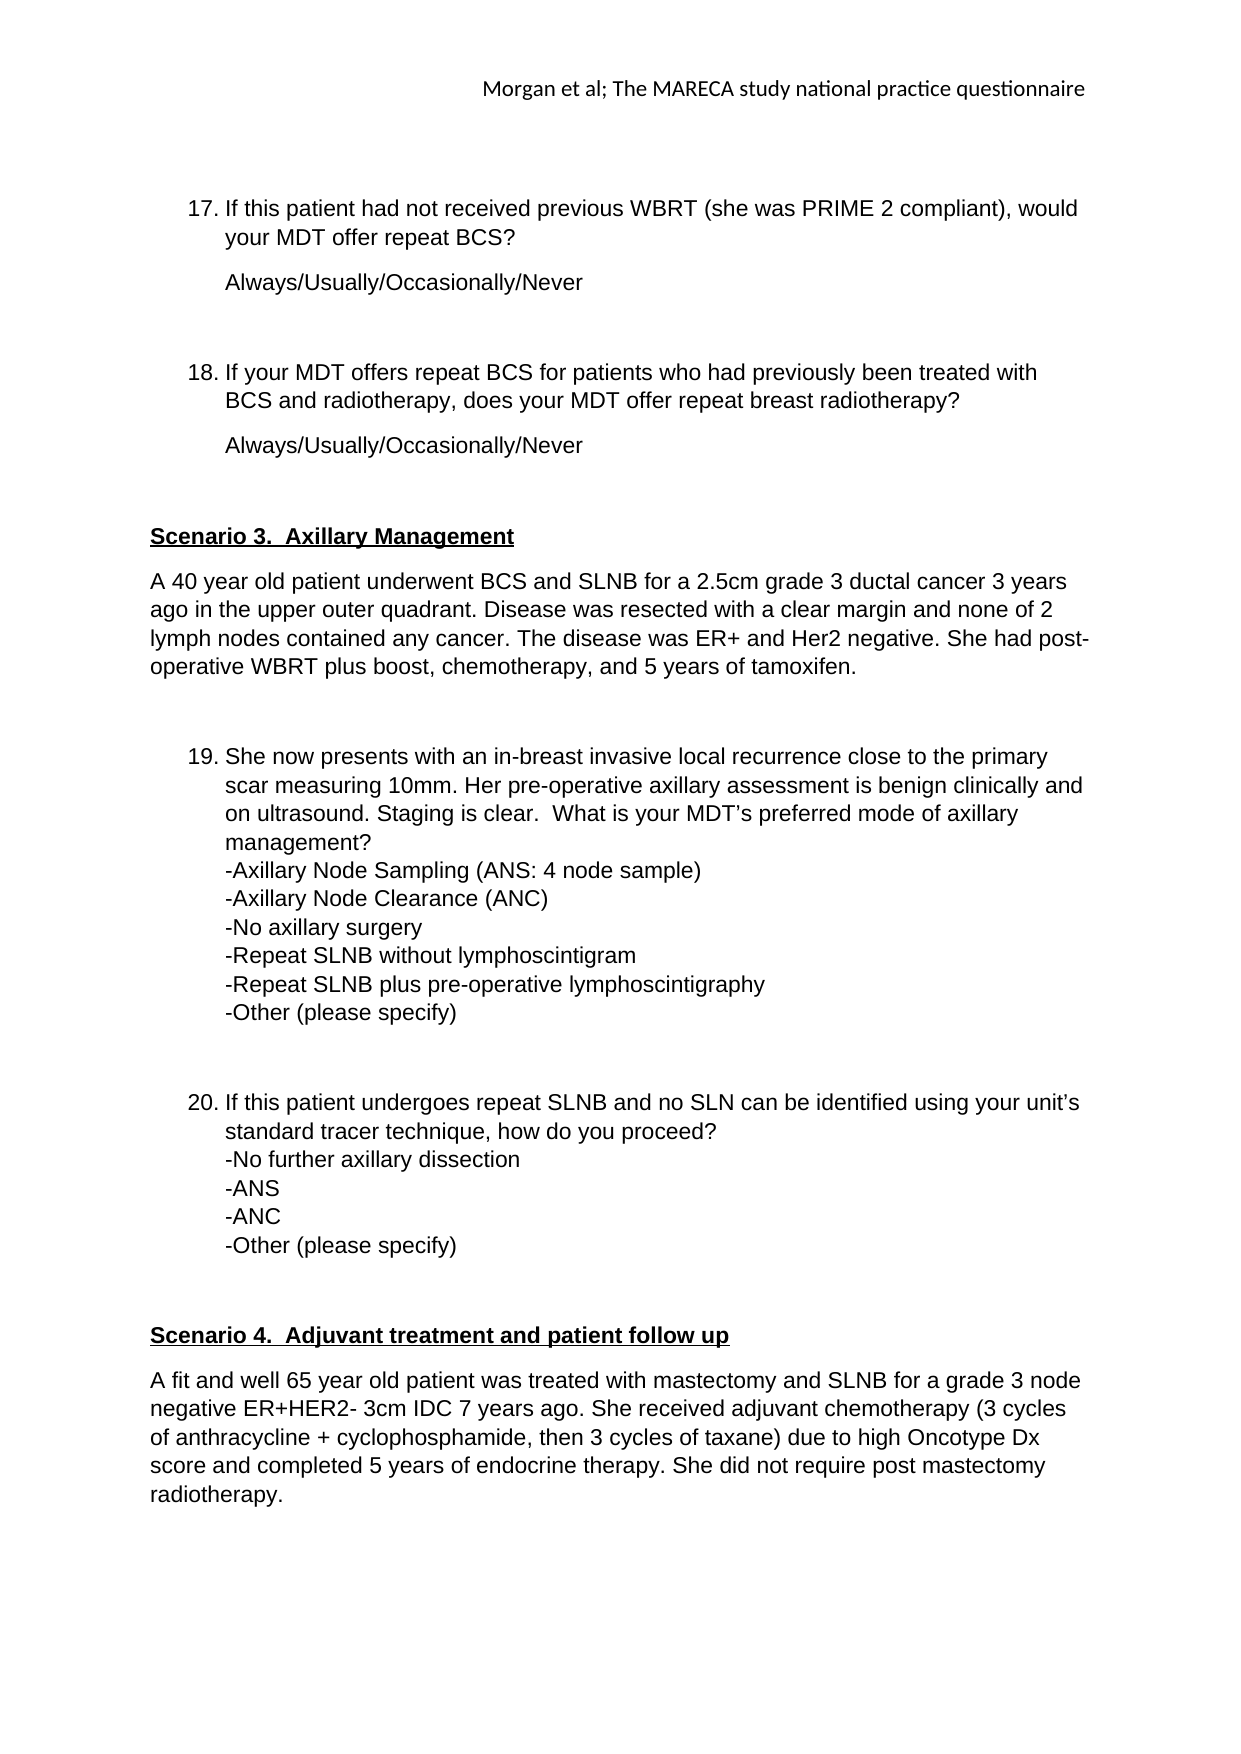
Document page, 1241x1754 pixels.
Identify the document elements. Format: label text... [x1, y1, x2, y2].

list -ANC [225, 1203, 1090, 1229]
text Always/Usually/Occasionally/Never [150, 432, 1090, 459]
list If this patient had not received previous WBRT (she was PRIME 2 compliant), would your MDT offer repeat BCS? [187, 195, 1090, 250]
text Scenario 4. Adjuvant treatment and patient follow up [150, 1322, 1090, 1348]
list -Other (please specify) [225, 999, 1090, 1026]
text A 40 year old patient underwent BCS and SLNB for a 2.5cm grade 3 ductal cancer 3 years ago in the upper outer quadrant. Disease was resected with a clear margin and none of 2 lymph nodes contained any cancer. The disease was ER+ and Her2 negative. She had post-operative WBRT plus boost, chemotherapy, and 5 years of tamoxifen. [150, 568, 1090, 679]
text Scenario 3. Axillary Management [150, 523, 1090, 549]
list -Repeat SLNB without lymphoscintigram [225, 942, 1090, 969]
list -No axillary surgery [225, 914, 1090, 940]
list -No further axillary dissection [225, 1146, 1090, 1173]
list -Axillary Node Sampling (ANS: 4 node sample) [225, 857, 1090, 883]
list -Axillary Node Clearance (ANC) [225, 885, 1090, 912]
list If your MDT offers repeat BCS for patients who had previously been treated with BCS and radiotherapy, does your MDT offer repeat breast radiotherapy? [187, 359, 1090, 414]
text A fit and well 65 year old patient was treated with mastectomy and SLNB for a grade 3 node negative ER+HER2- 3cm IDC 7 years ago. She received adjuvant chemotherapy (3 cycles of anthracycline + cyclophosphamide, then 3 cycles of taxane) due to high Oncotype Dx score and completed 5 years of endocrine therapy. She did not require post mastectomy radiotherapy. [150, 1367, 1090, 1507]
list If this patient undergoes repeat SLNB and no SLN can be identified using your unit’s standard tracer technique, how do you proceed? [187, 1089, 1090, 1144]
list She now presents with an in-breast invasive local recurrence close to the primary scar measuring 10mm. Her pre-operative axillary assessment is benign clinically and on ultrasound. Staging is clear. What is your MDT’s preferred mode of axillary management? [187, 743, 1090, 855]
text Always/Usually/Occasionally/Never [150, 269, 1090, 295]
list -Repeat SLNB plus pre-operative lymphoscintigraphy [225, 971, 1090, 997]
list -Other (please specify) [225, 1232, 1090, 1258]
list -ANS [225, 1175, 1090, 1201]
